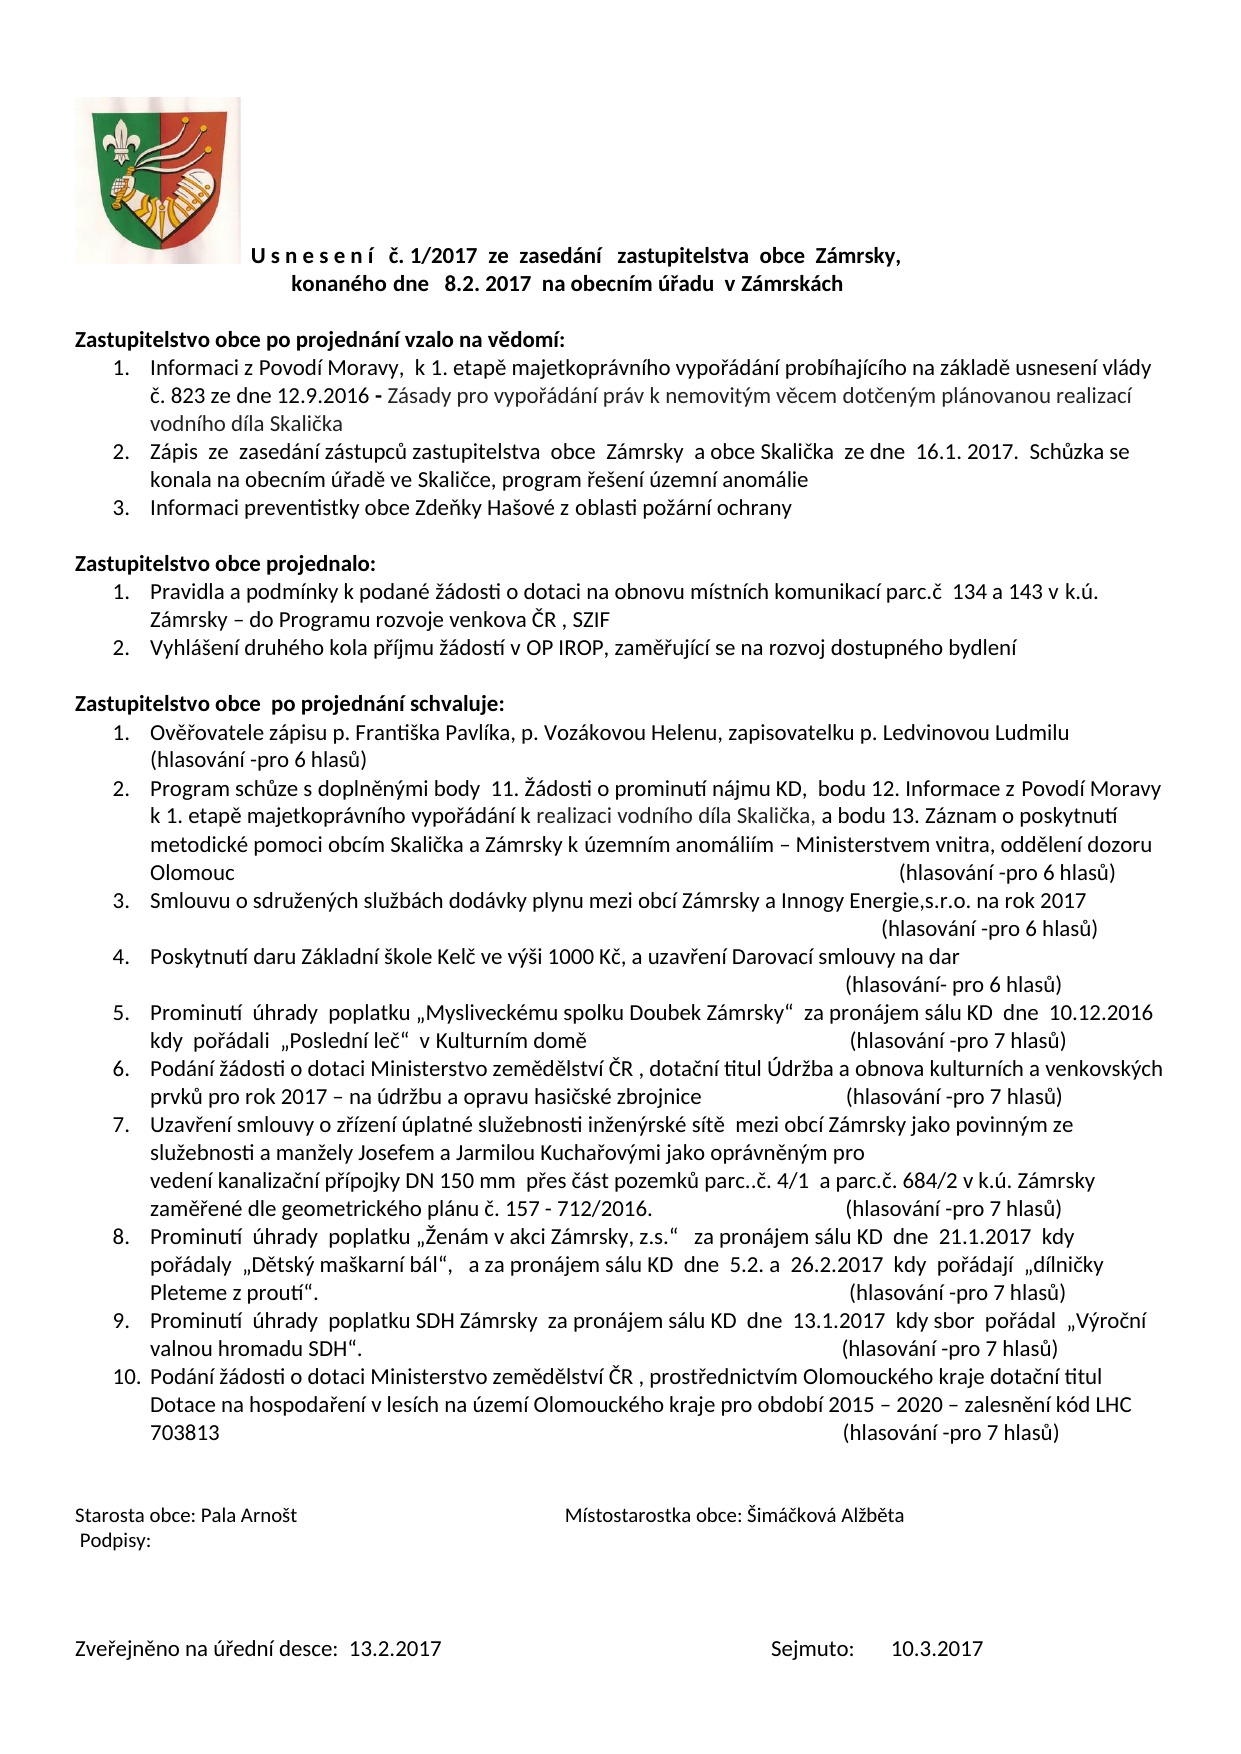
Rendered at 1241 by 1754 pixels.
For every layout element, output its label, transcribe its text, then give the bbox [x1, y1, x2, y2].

text konaného dne 8.2. 2017 na obecním úřadu v Zámrskách [75, 269, 1165, 297]
list Informaci preventistky obce Zdeňky Hašové z oblasti požární ochrany [112, 493, 1165, 521]
list Podání žádosti o dotaci Ministerstvo zemědělství ČR , dotační titul Údržba a obnova kulturních a venkovských prvků pro rok 2017 – na údržbu a opravu hasičské zbrojnice (hlasování -pro 7 hlasů) [112, 1054, 1165, 1110]
list Smlouvu o sdružených službách dodávky plynu mezi obcí Zámrsky a Innogy Energie,s.r.o. na rok 2017 [112, 886, 1165, 914]
text Starosta obce: Pala Arnošt Místostarostka obce: Šimáčková Alžběta [75, 1502, 1165, 1528]
text U s n e s e n í č. 1/2017 ze zasedání zastupitelstva obce Zámrsky, [75, 98, 1165, 269]
list Zápis ze zasedání zástupců zastupitelstva obce Zámrsky a obce Skalička ze dne 16.1. 2017. Schůzka se konala na obecním úřadě ve Skaličce, program řešení územní anomálie [112, 437, 1165, 493]
list Podání žádosti o dotaci Ministerstvo zemědělství ČR , prostřednictvím Olomouckého kraje dotační titul Dotace na hospodaření v lesích na území Olomouckého kraje pro období 2015 – 2020 – zalesnění kód LHC 703813 (hlasování -pro 7 hlasů) [112, 1362, 1165, 1446]
text Zastupitelstvo obce po projednání schvaluje: [75, 689, 1165, 718]
text Zastupitelstvo obce po projednání vzalo na vědomí: [75, 325, 1165, 353]
list Ověřovatele zápisu p. Františka Pavlíka, p. Vozákovou Helenu, zapisovatelku p. Ledvinovou Ludmilu (hlasování -pro 6 hlasů) [112, 718, 1165, 774]
text Zastupitelstvo obce projednalo: [75, 549, 1165, 577]
text Podpisy: [75, 1528, 1165, 1553]
list Program schůze s doplněnými body 11. Žádosti o prominutí nájmu KD, bodu 12. Informace z Povodí Moravy k 1. etapě majetkoprávního vypořádání k realizaci vodního díla Skalička, a bodu 13. Záznam o poskytnutí metodické pomoci obcím Skalička a Zámrsky k územním anomáliím – Ministerstvem vnitra, oddělení dozoru Olomouc (hlasování -pro 6 hlasů) [112, 774, 1165, 886]
list Prominutí úhrady poplatku „Mysliveckému spolku Doubek Zámrsky“ za pronájem sálu KD dne 10.12.2016 kdy pořádali „Poslední leč“ v Kulturním domě (hlasování -pro 7 hlasů) [112, 998, 1165, 1054]
list (hlasování- pro 6 hlasů) [150, 970, 1165, 998]
list Prominutí úhrady poplatku SDH Zámrsky za pronájem sálu KD dne 13.1.2017 kdy sbor pořádal „Výroční valnou hromadu SDH“. (hlasování -pro 7 hlasů) [112, 1306, 1165, 1362]
text Zveřejněno na úřední desce: 13.2.2017 Sejmuto: 10.3.2017 [75, 1634, 1165, 1662]
list Vyhlášení druhého kola příjmu žádostí v OP IROP, zaměřující se na rozvoj dostupného bydlení [112, 633, 1165, 662]
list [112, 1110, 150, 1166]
list Prominutí úhrady poplatku „Ženám v akci Zámrsky, z.s.“ za pronájem sálu KD dne 21.1.2017 kdy pořádaly „Dětský maškarní bál“, a za pronájem sálu KD dne 5.2. a 26.2.2017 kdy pořádají „dílničky Pleteme z proutí“. (hlasování -pro 7 hlasů) [112, 1222, 1165, 1306]
picture [75, 97, 241, 264]
list Uzavření smlouvy o zřízení úplatné služebnosti inženýrské sítě mezi obcí Zámrsky jako povinným ze služebnosti a manžely Josefem a Jarmilou Kuchařovými jako oprávněným pro [866, 1110, 1165, 1166]
list Pravidla a podmínky k podané žádosti o dotaci na obnovu místních komunikací parc.č 134 a 143 v k.ú. Zámrsky – do Programu rozvoje venkova ČR , SZIF [112, 577, 1165, 633]
list (hlasování -pro 6 hlasů) [150, 914, 1165, 942]
list Informaci z Povodí Moravy, k 1. etapě majetkoprávního vypořádání probíhajícího na základě usnesení vlády č. 823 ze dne 12.9.2016 - Zásady pro vypořádání práv k nemovitým věcem dotčeným plánovanou realizací vodního díla Skalička [112, 353, 1165, 437]
list vedení kanalizační přípojky DN 150 mm přes část pozemků parc..č. 4/1 a parc.č. 684/2 v k.ú. Zámrsky zaměřené dle geometrického plánu č. 157 - 712/2016. (hlasování -pro 7 hlasů) [845, 1166, 1165, 1222]
list Poskytnutí daru Základní škole Kelč ve výši 1000 Kč, a uzavření Darovací smlouvy na dar [112, 942, 1165, 970]
